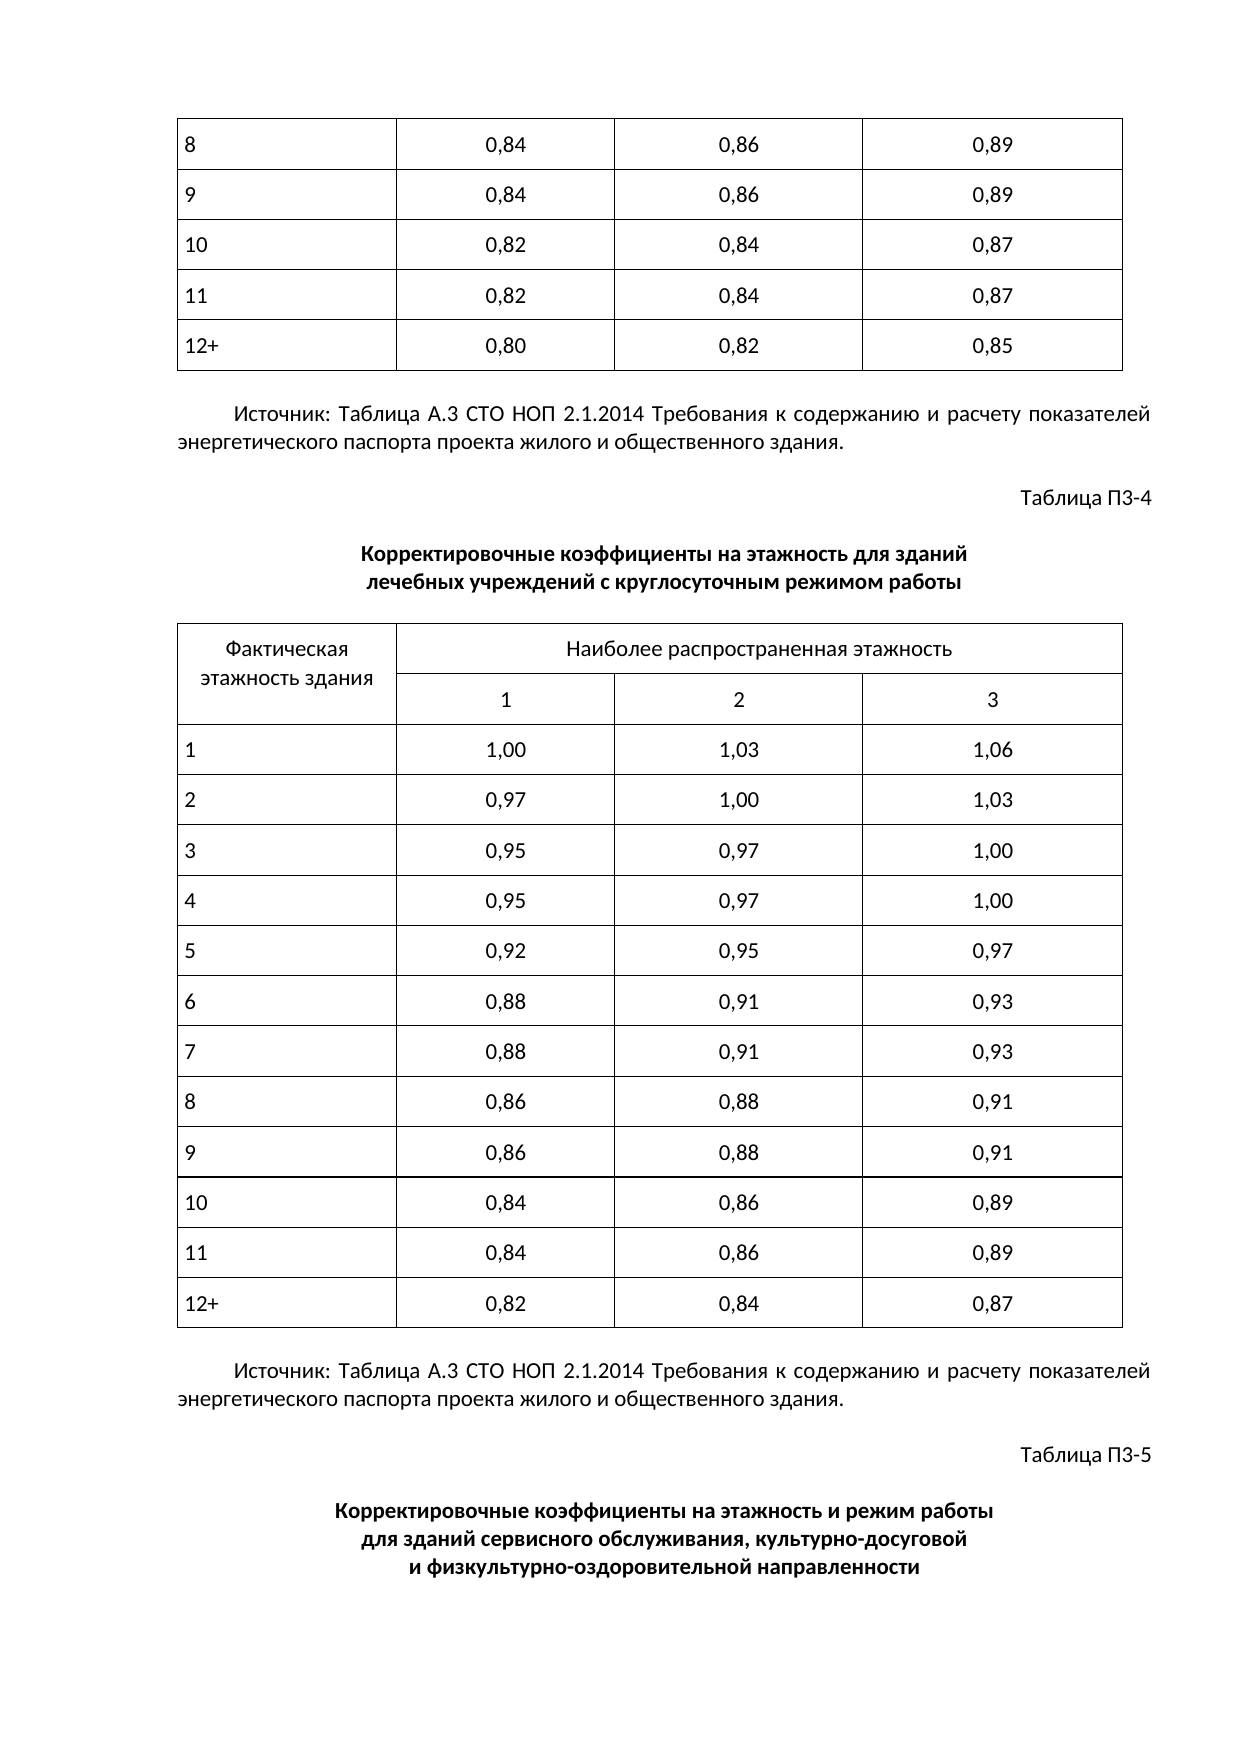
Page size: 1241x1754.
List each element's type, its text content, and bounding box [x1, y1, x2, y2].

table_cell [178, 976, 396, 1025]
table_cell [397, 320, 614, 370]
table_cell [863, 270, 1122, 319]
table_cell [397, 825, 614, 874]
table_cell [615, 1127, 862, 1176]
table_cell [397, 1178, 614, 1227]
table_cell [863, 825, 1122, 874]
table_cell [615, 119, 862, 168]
title и физкультурно-оздоровительной направленности [177, 1552, 1152, 1581]
title лечебных учреждений с круглосуточным режимом работы [177, 567, 1152, 595]
title Корректировочные коэффициенты на этажность и режим работы [177, 1496, 1152, 1524]
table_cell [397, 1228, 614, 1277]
text Таблица П3-5 [177, 1440, 1152, 1468]
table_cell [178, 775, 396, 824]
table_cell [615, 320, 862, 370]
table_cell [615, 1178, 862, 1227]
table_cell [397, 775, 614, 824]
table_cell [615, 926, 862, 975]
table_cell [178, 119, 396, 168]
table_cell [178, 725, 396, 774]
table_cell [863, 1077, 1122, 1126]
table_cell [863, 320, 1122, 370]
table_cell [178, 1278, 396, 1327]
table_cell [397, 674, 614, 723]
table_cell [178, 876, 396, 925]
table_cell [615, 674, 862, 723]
text Источник: Таблица А.3 СТО НОП 2.1.2014 Требования к содержанию и расчету показателей энергетического паспорта проекта жилого и общественного здания. [177, 1356, 1152, 1412]
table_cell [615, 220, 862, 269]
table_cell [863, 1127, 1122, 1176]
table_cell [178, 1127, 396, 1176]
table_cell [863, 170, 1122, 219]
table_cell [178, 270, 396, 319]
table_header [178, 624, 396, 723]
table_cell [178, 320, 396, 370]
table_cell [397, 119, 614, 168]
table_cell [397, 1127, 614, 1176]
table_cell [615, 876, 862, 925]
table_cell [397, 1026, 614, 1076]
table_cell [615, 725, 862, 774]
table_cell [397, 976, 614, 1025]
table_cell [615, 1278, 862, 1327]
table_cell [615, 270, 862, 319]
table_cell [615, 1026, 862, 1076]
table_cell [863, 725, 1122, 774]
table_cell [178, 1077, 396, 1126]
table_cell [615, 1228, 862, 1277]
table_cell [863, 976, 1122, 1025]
text Таблица П3-4 [177, 483, 1152, 511]
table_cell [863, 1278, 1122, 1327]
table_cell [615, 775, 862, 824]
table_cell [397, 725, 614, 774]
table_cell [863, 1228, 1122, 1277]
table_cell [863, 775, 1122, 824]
title для зданий сервисного обслуживания, культурно-досуговой [177, 1524, 1152, 1552]
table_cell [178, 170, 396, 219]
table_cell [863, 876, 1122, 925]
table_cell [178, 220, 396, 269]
text Источник: Таблица А.3 СТО НОП 2.1.2014 Требования к содержанию и расчету показателей энергетического паспорта проекта жилого и общественного здания. [177, 399, 1152, 455]
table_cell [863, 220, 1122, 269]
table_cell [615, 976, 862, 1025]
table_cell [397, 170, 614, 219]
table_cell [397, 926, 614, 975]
title Корректировочные коэффициенты на этажность для зданий [177, 539, 1152, 567]
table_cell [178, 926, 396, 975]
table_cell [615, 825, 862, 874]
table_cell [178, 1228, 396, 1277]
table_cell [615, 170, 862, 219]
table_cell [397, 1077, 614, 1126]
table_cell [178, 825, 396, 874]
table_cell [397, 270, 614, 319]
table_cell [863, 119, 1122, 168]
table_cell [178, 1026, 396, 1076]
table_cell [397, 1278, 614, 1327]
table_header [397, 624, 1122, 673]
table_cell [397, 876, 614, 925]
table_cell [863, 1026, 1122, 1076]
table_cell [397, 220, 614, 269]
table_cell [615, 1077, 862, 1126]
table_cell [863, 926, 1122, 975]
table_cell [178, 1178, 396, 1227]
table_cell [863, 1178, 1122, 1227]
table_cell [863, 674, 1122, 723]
